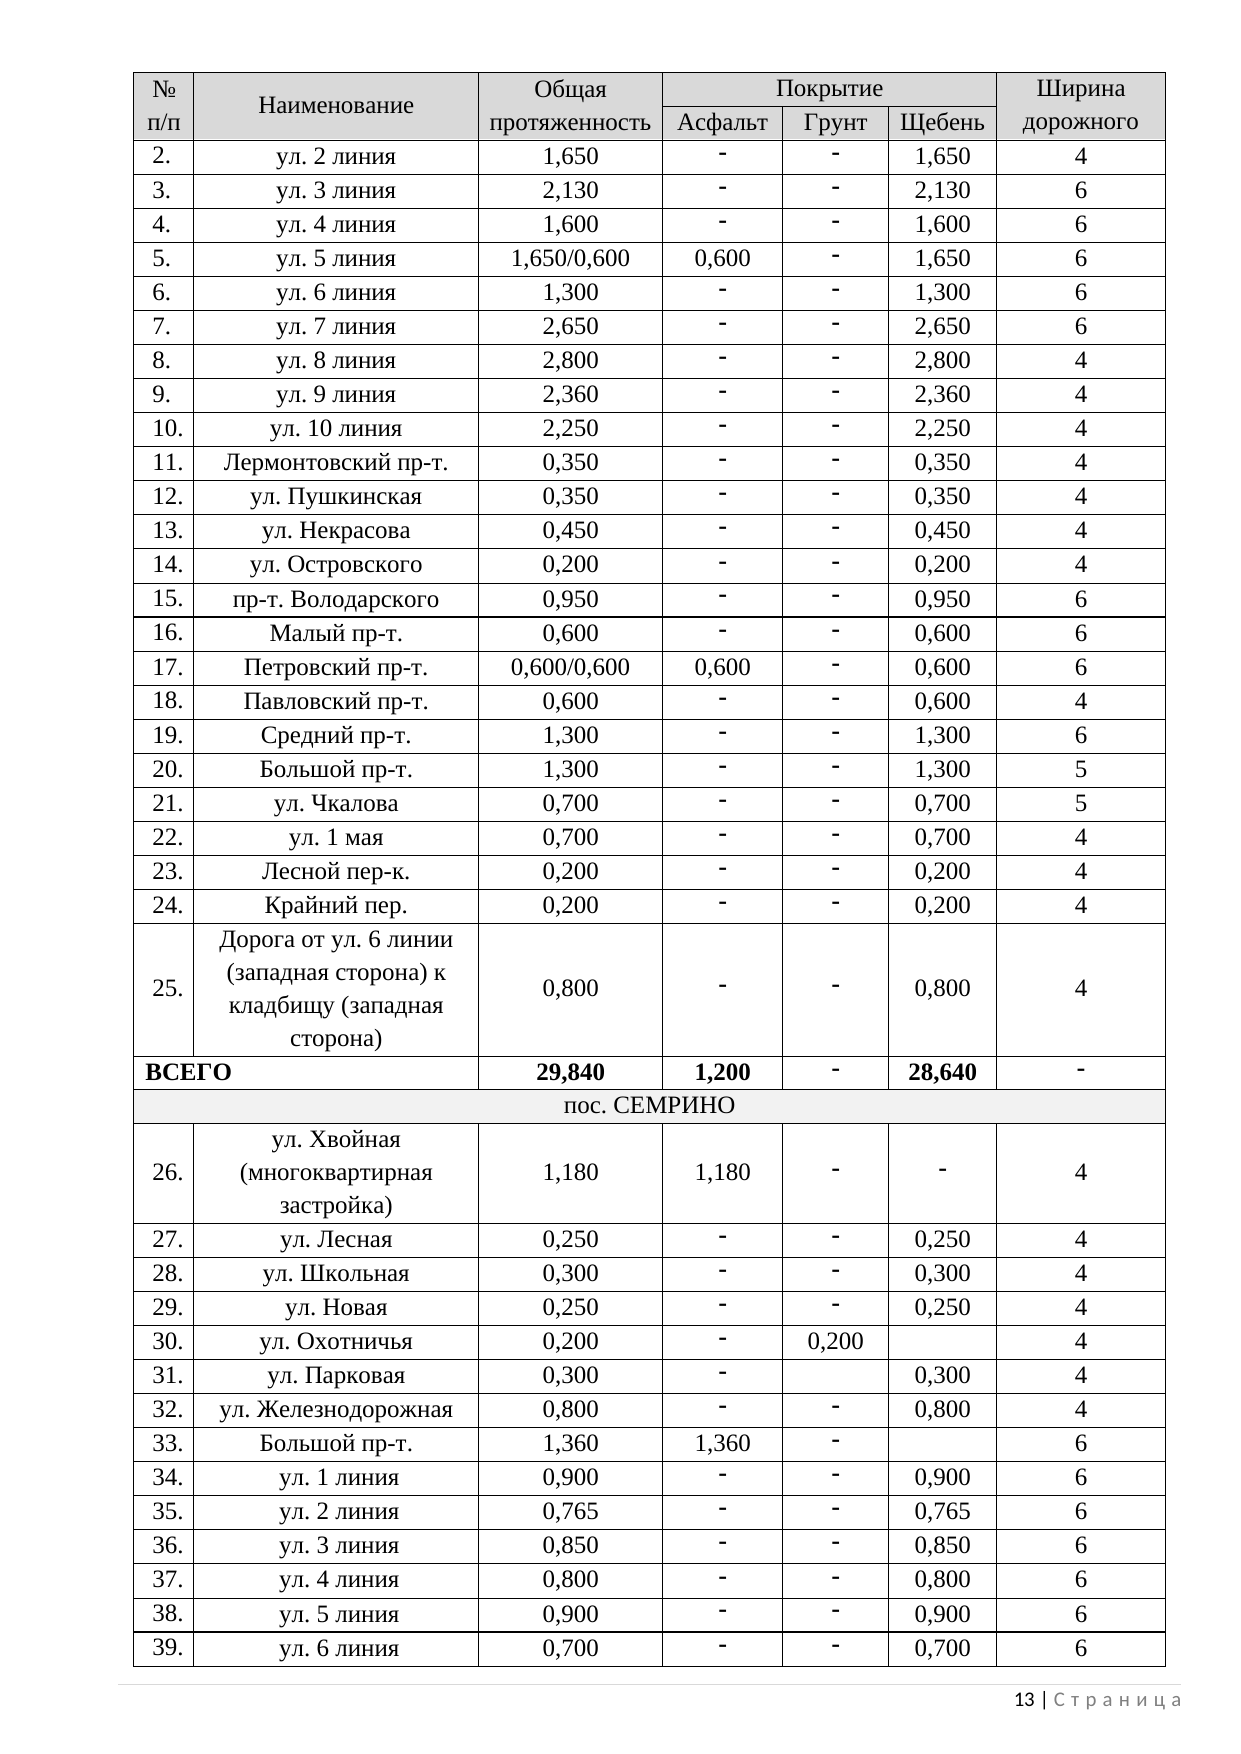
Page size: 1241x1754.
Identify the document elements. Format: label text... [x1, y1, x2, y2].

table_cell [997, 1057, 1165, 1089]
table_cell [134, 141, 193, 174]
table_cell 4 [997, 1292, 1165, 1325]
table_cell 6 [997, 720, 1165, 753]
table_cell [663, 788, 782, 821]
table_cell 1,300 [889, 277, 996, 310]
table_cell [134, 549, 193, 582]
table_cell 1,650 [479, 141, 662, 174]
table_cell [134, 1462, 193, 1495]
table_cell ул. Охотничья [194, 1326, 478, 1359]
table_cell [663, 277, 782, 310]
table_cell [783, 243, 888, 276]
table_cell ул. 7 линия [194, 311, 478, 344]
table_cell [783, 788, 888, 821]
table_cell [134, 345, 193, 378]
table_cell 6 [997, 1599, 1165, 1631]
table_cell ул. Парковая [194, 1360, 478, 1393]
table_cell [134, 277, 193, 310]
table_cell [663, 141, 782, 174]
table_cell 0,250 [889, 1224, 996, 1257]
table_cell 0,450 [479, 515, 662, 548]
table_cell ул. 3 линия [194, 175, 478, 208]
table_cell 2,130 [479, 175, 662, 208]
table_cell [783, 1360, 888, 1393]
table_cell [783, 447, 888, 480]
table_cell [663, 549, 782, 582]
table_cell 28,640 [889, 1057, 996, 1089]
table_cell Большой пр-т. [194, 754, 478, 787]
table_cell 0,850 [479, 1530, 662, 1563]
table_cell 1,600 [479, 209, 662, 242]
table_cell 0,600 [889, 652, 996, 684]
table_cell [663, 720, 782, 753]
table_cell 0,800 [889, 1394, 996, 1427]
table_cell [134, 924, 193, 1056]
table_cell ВСЕГО [134, 1057, 478, 1089]
table_cell [663, 890, 782, 923]
table_cell [663, 447, 782, 480]
table_cell [783, 1394, 888, 1427]
table_cell 0,600 [663, 652, 782, 684]
table_cell [663, 584, 782, 616]
table_cell 6 [997, 652, 1165, 684]
table_cell 0,600 [479, 618, 662, 651]
table_cell 2,130 [889, 175, 996, 208]
table_cell 0,200 [889, 890, 996, 923]
table_cell 6 [997, 584, 1165, 616]
table_cell [663, 481, 782, 514]
table_cell [663, 1462, 782, 1495]
table_cell [663, 1360, 782, 1393]
table_cell ул. 6 линия [194, 1633, 478, 1666]
table_cell 0,200 [783, 1326, 888, 1359]
table_cell [134, 822, 193, 855]
table_cell [783, 720, 888, 753]
table_cell ул. Лесная [194, 1224, 478, 1257]
table_cell 4 [997, 141, 1165, 174]
table_cell [134, 1258, 193, 1291]
table_cell 0,200 [479, 890, 662, 923]
table_cell 29,840 [479, 1057, 662, 1089]
table_cell [783, 1633, 888, 1666]
table_cell Грунт [783, 107, 888, 139]
table_cell 1,300 [479, 754, 662, 787]
table_cell 6 [997, 175, 1165, 208]
table_cell [663, 1633, 782, 1666]
table_cell 4 [997, 413, 1165, 446]
table_cell 4 [997, 447, 1165, 480]
table_cell 0,800 [479, 1394, 662, 1427]
table_cell [134, 1292, 193, 1325]
table_cell [663, 311, 782, 344]
table_cell 1,360 [479, 1428, 662, 1461]
table_cell ул. 1 мая [194, 822, 478, 855]
table_cell [134, 1360, 193, 1393]
table_cell [889, 1124, 996, 1223]
table_cell 1,200 [663, 1057, 782, 1089]
table_cell [663, 209, 782, 242]
table_cell ул. Новая [194, 1292, 478, 1325]
table_cell 5 [997, 788, 1165, 821]
table_cell 0,250 [479, 1292, 662, 1325]
table_cell 0,350 [479, 447, 662, 480]
table_cell ул. 4 линия [194, 1564, 478, 1597]
table_cell [134, 584, 193, 616]
table_cell 0,250 [479, 1224, 662, 1257]
table_cell 0,700 [479, 1633, 662, 1666]
table_cell [134, 379, 193, 412]
table_cell [663, 924, 782, 1056]
table_cell 4 [997, 856, 1165, 889]
table_cell 1,650/0,600 [479, 243, 662, 276]
table_cell 6 [997, 311, 1165, 344]
table_cell 0,800 [479, 1564, 662, 1597]
table_cell 2,650 [479, 311, 662, 344]
table_cell [134, 515, 193, 548]
table_cell 0,700 [479, 822, 662, 855]
table_cell 4 [997, 481, 1165, 514]
table_cell 0,850 [889, 1530, 996, 1563]
table_cell [663, 1326, 782, 1359]
table_cell 0,765 [889, 1496, 996, 1529]
table_cell 0,200 [479, 856, 662, 889]
table_cell Лесной пер-к. [194, 856, 478, 889]
table_cell [663, 1292, 782, 1325]
table_cell 6 [997, 618, 1165, 651]
table_cell [663, 754, 782, 787]
table_cell [134, 1599, 193, 1631]
table_cell 0,200 [479, 549, 662, 582]
table_cell 4 [997, 379, 1165, 412]
table_cell [134, 856, 193, 889]
table_cell 5 [997, 754, 1165, 787]
table_cell ул. 6 линия [194, 277, 478, 310]
table_cell [663, 1258, 782, 1291]
table_header Покрытие [663, 73, 996, 106]
table_cell [134, 720, 193, 753]
table_cell [889, 1428, 996, 1461]
table_cell [783, 413, 888, 446]
table_cell 0,900 [889, 1599, 996, 1631]
table_cell ул. 9 линия [194, 379, 478, 412]
table_cell ул. Островского [194, 549, 478, 582]
table_cell [134, 1564, 193, 1597]
table_cell 4 [997, 1224, 1165, 1257]
table_cell 6 [997, 1462, 1165, 1495]
table_cell [783, 515, 888, 548]
table_cell 0,250 [889, 1292, 996, 1325]
table_cell ул. Некрасова [194, 515, 478, 548]
table_cell 4 [997, 345, 1165, 378]
table_cell [783, 890, 888, 923]
table_cell ул. 2 линия [194, 1496, 478, 1529]
table_cell [783, 311, 888, 344]
table_cell [663, 618, 782, 651]
table_cell [783, 1224, 888, 1257]
table_cell [783, 822, 888, 855]
table_cell [134, 413, 193, 446]
table_header Общая протяженность [479, 73, 662, 139]
table_cell [889, 1326, 996, 1359]
table_cell 0,600/0,600 [479, 652, 662, 684]
table_cell 0,450 [889, 515, 996, 548]
table_cell [783, 1124, 888, 1223]
table_cell 1,300 [479, 720, 662, 753]
table_cell 1,600 [889, 209, 996, 242]
table_cell Асфальт [663, 107, 782, 139]
table_cell [783, 345, 888, 378]
table_cell [783, 379, 888, 412]
table_cell ул. 3 линия [194, 1530, 478, 1563]
table_cell 6 [997, 1496, 1165, 1529]
table_cell [783, 924, 888, 1056]
table_cell ул. Чкалова [194, 788, 478, 821]
table_cell 0,600 [663, 243, 782, 276]
table_cell [134, 1326, 193, 1359]
table_cell [783, 1258, 888, 1291]
table_cell 0,800 [479, 924, 662, 1056]
table_cell 4 [997, 1124, 1165, 1223]
table_cell [134, 243, 193, 276]
table_cell 1,300 [479, 277, 662, 310]
table_cell 0,300 [889, 1258, 996, 1291]
table_cell Лермонтовский пр-т. [194, 447, 478, 480]
table_cell 0,700 [479, 788, 662, 821]
table_cell 0,900 [479, 1462, 662, 1495]
table_cell 0,900 [889, 1462, 996, 1495]
table_cell 0,700 [889, 822, 996, 855]
table_cell 1,360 [663, 1428, 782, 1461]
table_cell [134, 788, 193, 821]
table_cell [783, 1564, 888, 1597]
table_cell 6 [997, 209, 1165, 242]
table_cell 4 [997, 890, 1165, 923]
table_cell 2,250 [479, 413, 662, 446]
table_cell ул. 4 линия [194, 209, 478, 242]
table_cell 0,300 [479, 1360, 662, 1393]
table_cell [663, 175, 782, 208]
table_cell [134, 686, 193, 719]
table_cell 0,300 [479, 1258, 662, 1291]
table_cell [783, 481, 888, 514]
table_cell [134, 175, 193, 208]
table_cell [783, 209, 888, 242]
table_cell [783, 549, 888, 582]
table_cell [663, 1224, 782, 1257]
table_cell 0,200 [889, 549, 996, 582]
table_cell 0,200 [479, 1326, 662, 1359]
table_cell ул. 10 линия [194, 413, 478, 446]
table_cell [783, 652, 888, 684]
table_cell 0,350 [889, 481, 996, 514]
table_cell 6 [997, 1564, 1165, 1597]
table_cell [783, 1057, 888, 1089]
table_cell 0,950 [889, 584, 996, 616]
table_cell [783, 1462, 888, 1495]
table_cell 4 [997, 549, 1165, 582]
table_cell 0,800 [889, 924, 996, 1056]
table_cell 4 [997, 515, 1165, 548]
table_cell [783, 141, 888, 174]
table_cell ул. Хвойная (многоквартирная застройка) [194, 1124, 478, 1223]
table_cell [783, 1292, 888, 1325]
table_cell [783, 754, 888, 787]
table_cell [134, 754, 193, 787]
table_cell пос. СЕМРИНО [134, 1090, 1165, 1123]
table_cell 2,650 [889, 311, 996, 344]
table_cell [783, 1496, 888, 1529]
table_cell Петровский пр-т. [194, 652, 478, 684]
table_cell 6 [997, 243, 1165, 276]
table_cell ул. 8 линия [194, 345, 478, 378]
table_header Наименование [194, 73, 478, 139]
table_cell 0,200 [889, 856, 996, 889]
table_cell ул. 5 линия [194, 1599, 478, 1631]
table_cell [663, 413, 782, 446]
table_cell 0,600 [889, 686, 996, 719]
table_cell [134, 1394, 193, 1427]
table_cell 0,700 [889, 788, 996, 821]
table_cell 2,800 [889, 345, 996, 378]
table_cell 2,250 [889, 413, 996, 446]
table_cell 4 [997, 1258, 1165, 1291]
table_cell [783, 856, 888, 889]
table_cell [134, 481, 193, 514]
table_cell [134, 652, 193, 684]
table_header № п/п [134, 73, 193, 139]
table_cell [663, 1599, 782, 1631]
table_cell Малый пр-т. [194, 618, 478, 651]
table_cell [134, 311, 193, 344]
table_cell ул. Пушкинская [194, 481, 478, 514]
table_cell [134, 890, 193, 923]
table_cell Крайний пер. [194, 890, 478, 923]
table_cell 0,800 [889, 1564, 996, 1597]
table_cell 0,900 [479, 1599, 662, 1631]
table_cell 0,600 [889, 618, 996, 651]
table_cell 0,765 [479, 1496, 662, 1529]
table_cell [783, 175, 888, 208]
table_cell [663, 822, 782, 855]
table_cell 4 [997, 1360, 1165, 1393]
table_cell [663, 1394, 782, 1427]
table_cell 0,300 [889, 1360, 996, 1393]
table_cell [663, 1530, 782, 1563]
table_cell [134, 447, 193, 480]
table_cell Большой пр-т. [194, 1428, 478, 1461]
table_cell 6 [997, 277, 1165, 310]
table_cell [663, 856, 782, 889]
table_cell [134, 1530, 193, 1563]
table_cell 0,600 [479, 686, 662, 719]
table_cell 1,650 [889, 141, 996, 174]
table_cell [134, 1124, 193, 1223]
table_cell [783, 277, 888, 310]
table_cell 0,350 [889, 447, 996, 480]
table_cell [663, 379, 782, 412]
table_cell 2,360 [889, 379, 996, 412]
table_cell [663, 515, 782, 548]
table_cell [134, 618, 193, 651]
table_cell [783, 584, 888, 616]
table_cell 1,650 [889, 243, 996, 276]
table_cell 4 [997, 686, 1165, 719]
table_cell 4 [997, 1394, 1165, 1427]
table_cell 0,950 [479, 584, 662, 616]
table_cell [134, 1633, 193, 1666]
table_cell 6 [997, 1633, 1165, 1666]
table_cell [783, 618, 888, 651]
table_cell ул. Школьная [194, 1258, 478, 1291]
table_cell 1,180 [479, 1124, 662, 1223]
table_cell [134, 209, 193, 242]
table_header Ширина дорожного покрытия, м [997, 73, 1165, 139]
table_cell [663, 345, 782, 378]
table_cell Средний пр-т. [194, 720, 478, 753]
table_cell Щебень [889, 107, 996, 139]
table_cell 2,800 [479, 345, 662, 378]
table_cell пр-т. Володарского [194, 584, 478, 616]
table_cell ул. Железнодорожная [194, 1394, 478, 1427]
table_cell [783, 686, 888, 719]
table_cell 2,360 [479, 379, 662, 412]
table_cell [663, 1496, 782, 1529]
table_cell ул. 5 линия [194, 243, 478, 276]
table_cell Павловский пр-т. [194, 686, 478, 719]
table_cell ул. 2 линия [194, 141, 478, 174]
table_cell [663, 686, 782, 719]
table_cell 1,300 [889, 754, 996, 787]
table_cell [783, 1428, 888, 1461]
table_cell [134, 1496, 193, 1529]
table_cell [134, 1224, 193, 1257]
table_cell 0,350 [479, 481, 662, 514]
table_cell [783, 1599, 888, 1631]
table_cell ул. 1 линия [194, 1462, 478, 1495]
table_cell 4 [997, 1326, 1165, 1359]
table_cell Дорога от ул. 6 линии (западная сторона) к кладбищу (западная сторона) [194, 924, 478, 1056]
table_cell [134, 1428, 193, 1461]
table_cell 6 [997, 1428, 1165, 1461]
table_cell [783, 1530, 888, 1563]
table_cell 4 [997, 924, 1165, 1056]
table_cell 1,300 [889, 720, 996, 753]
table_cell 0,700 [889, 1633, 996, 1666]
table_cell [663, 1564, 782, 1597]
table_cell 1,180 [663, 1124, 782, 1223]
table_cell 4 [997, 822, 1165, 855]
table_cell 6 [997, 1530, 1165, 1563]
